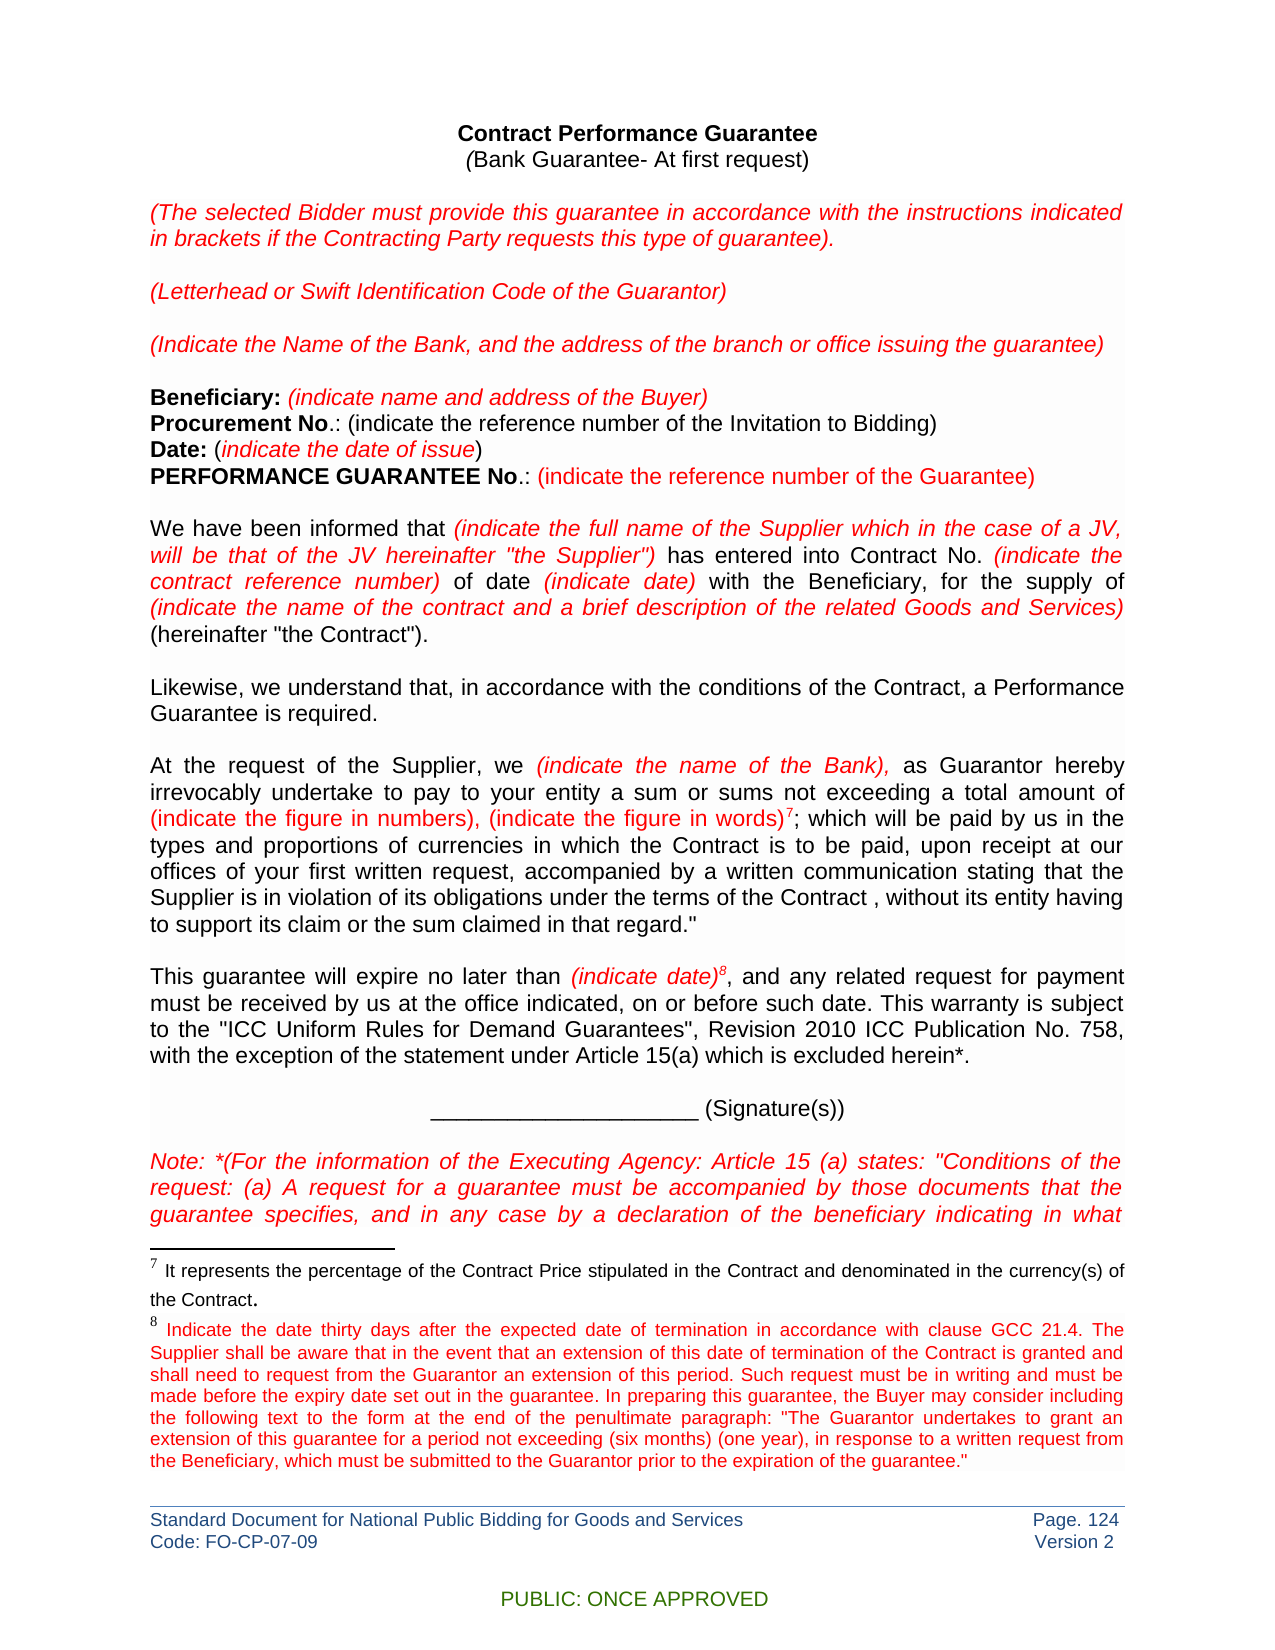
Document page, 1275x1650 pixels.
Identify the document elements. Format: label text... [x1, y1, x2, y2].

text PERFORMANCE GUARANTEE No.: (indicate the reference number of the Guarantee) [150, 463, 1125, 489]
text Likewise, we understand that, in accordance with the conditions of the Contract, a Performance Guarantee is required. [150, 673, 1125, 726]
text Contract Performance Guarantee [150, 120, 1125, 146]
text We have been informed that (indicate the full name of the Supplier which in the case of a JV, will be that of the JV hereinafter "the Supplier") has entered into Contract No. (indicate the contract reference number) of date (indicate date) with the Beneficiary, for the supply of (indicate the name of the contract and a brief description of the related Goods and Services) (hereinafter "the Contract"). [150, 515, 1125, 647]
text Beneficiary: (indicate name and address of the Buyer) [150, 383, 1125, 410]
text This guarantee will expire no later than (indicate date), and any related request for payment must be received by us at the office indicated, on or before such date. This warranty is subject to the "ICC Uniform Rules for Demand Guarantees", Revision 2010 ICC Publication No. 758, with the exception of the statement under Article 15(a) which is excluded herein*. [150, 963, 1125, 1069]
text (The selected Bidder must provide this guarantee in accordance with the instructions indicated in brackets if the Contracting Party requests this type of guarantee). [150, 199, 1125, 252]
text Procurement No.: (indicate the reference number of the Invitation to Bidding) [150, 410, 1125, 436]
text At the request of the Supplier, we (indicate the name of the Bank), as Guarantor hereby irrevocably undertake to pay to your entity a sum or sums not exceeding a total amount of (indicate the figure in numbers), (indicate the figure in words); which will be paid by us in the types and proportions of currencies in which the Contract is to be paid, upon receipt at our offices of your first written request, accompanied by a written communication stating that the Supplier is in violation of its obligations under the terms of the Contract , without its entity having to support its claim or the sum claimed in that regard." [150, 752, 1125, 937]
text (Indicate the Name of the Bank, and the address of the branch or office issuing the guarantee) [150, 331, 1125, 357]
text Date: (indicate the date of issue) [150, 436, 1125, 463]
text (Letterhead or Swift Identification Code of the Guarantor) [150, 278, 1125, 304]
text _____________________ (Signature(s)) [150, 1095, 1125, 1121]
text (Bank Guarantee- At first request) [150, 146, 1125, 173]
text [150, 1148, 1125, 1227]
